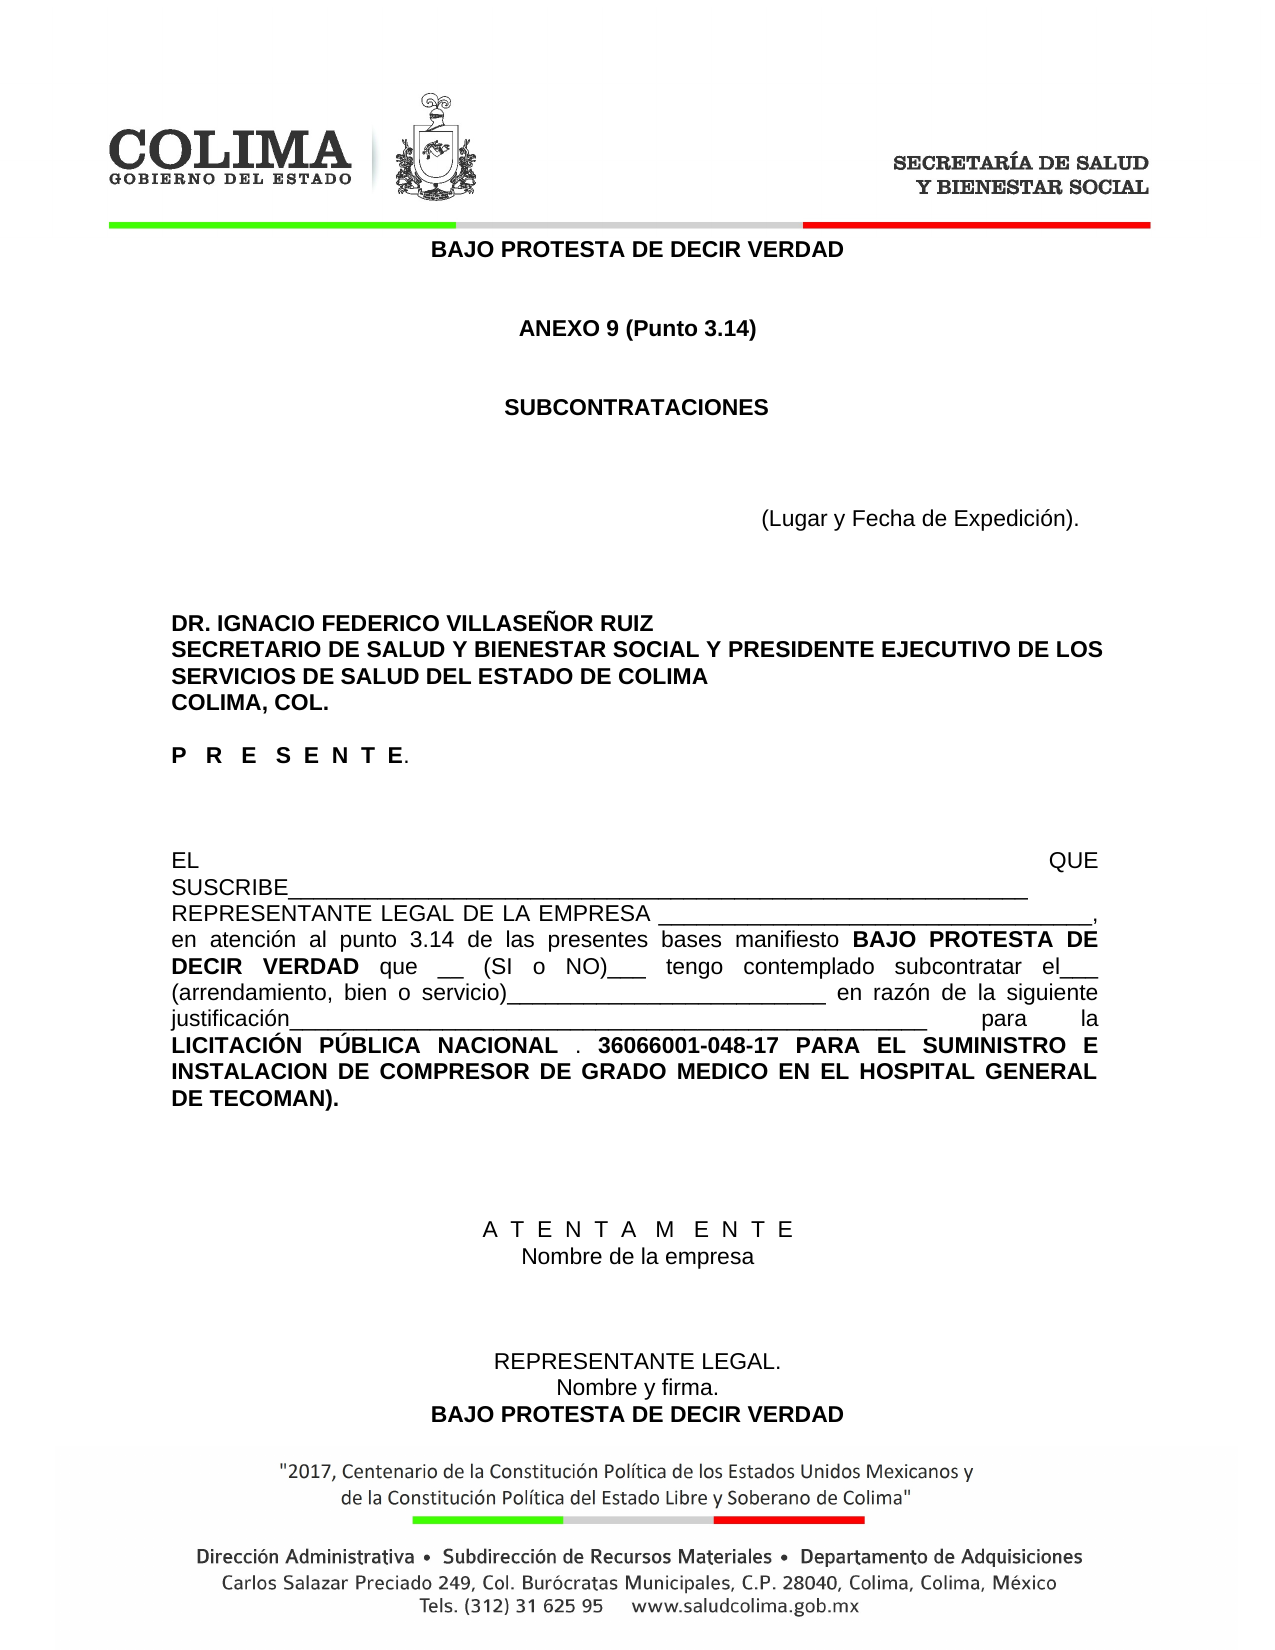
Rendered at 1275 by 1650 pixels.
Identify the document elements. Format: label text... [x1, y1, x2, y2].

text SUBCONTRATACIONES [171, 394, 1102, 421]
picture [55, 1446, 1238, 1650]
text REPRESENTANTE LEGAL. [171, 1348, 1104, 1374]
text ANEXO 9 (Punto 3.14) [171, 315, 1104, 342]
text Nombre de la empresa [171, 1243, 1104, 1269]
text EL QUE SUSCRIBE__________________________________________________________ REPRESENTANTE LEGAL DE LA EMPRESA __________________________________, en atención al punto 3.14 de las presentes bases manifiesto BAJO PROTESTA DE DECIR VERDAD que __ (SI o NO)___ tengo contemplado subcontratar el___ (arrendamiento, bien o servicio)_________________________ en razón de la siguiente justificación__________________________________________________ para la LICITACIÓN PÚBLICA NACIONAL . 36066001-048-17 PARA EL SUMINISTRO E INSTALACION DE COMPRESOR DE GRADO MEDICO EN EL HOSPITAL GENERAL DE TECOMAN). [171, 847, 1098, 1111]
picture [0, 7, 1261, 238]
text BAJO PROTESTA DE DECIR VERDAD [171, 236, 1104, 263]
text (Lugar y Fecha de Expedición). [761, 505, 1104, 531]
text SECRETARIO DE SALUD Y BIENESTAR SOCIAL Y PRESIDENTE EJECUTIVO DE LOS SERVICIOS DE SALUD DEL ESTADO DE COLIMA [171, 636, 1104, 689]
text COLIMA, COL. [171, 689, 1104, 716]
subtitle DR. IGNACIO FEDERICO VILLASEÑOR RUIZ [171, 610, 1104, 636]
text P R E S E N T E. [171, 742, 1104, 768]
text Nombre y firma. [171, 1374, 1104, 1401]
text A T E N T A M E N T E [171, 1216, 1104, 1243]
text BAJO PROTESTA DE DECIR VERDAD [171, 1401, 1104, 1427]
